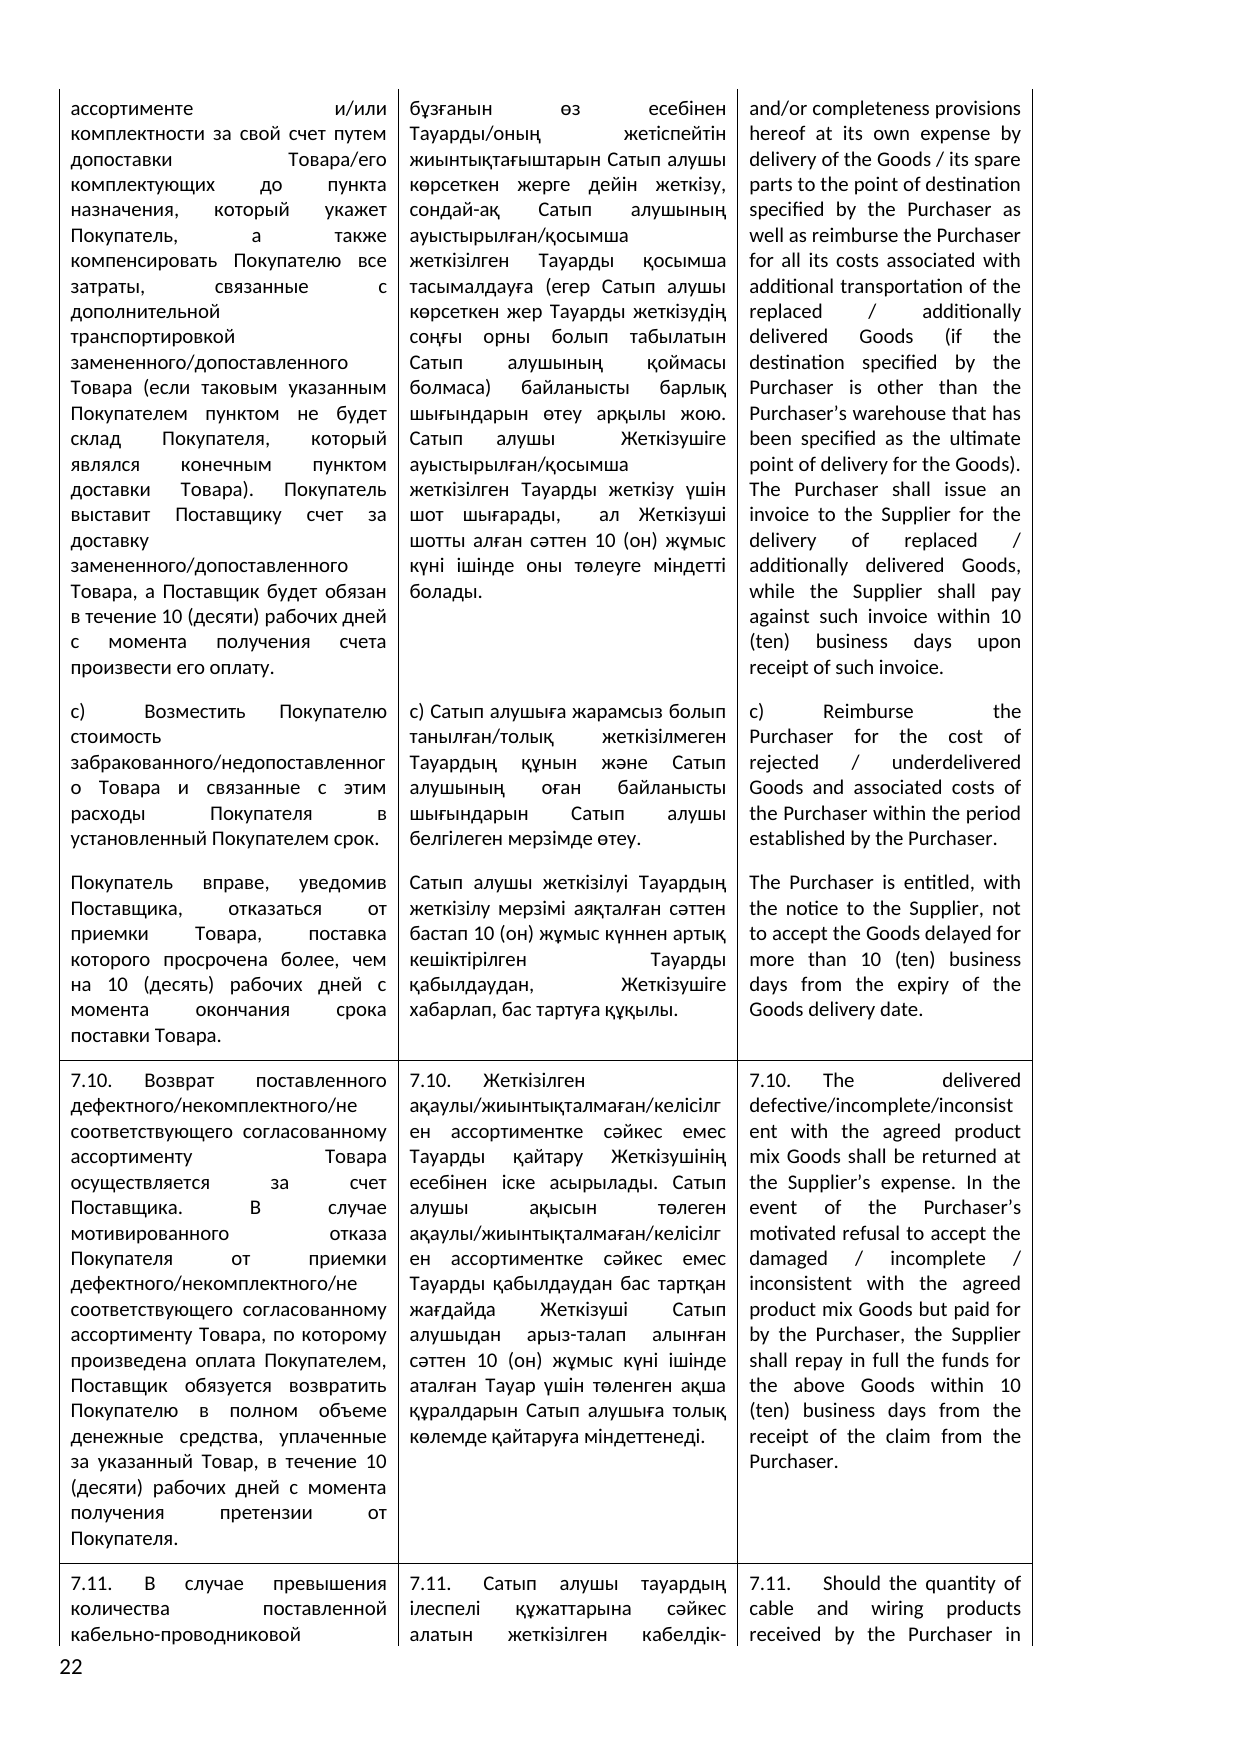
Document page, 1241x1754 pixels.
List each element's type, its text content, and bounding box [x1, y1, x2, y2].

table_cell c) Reimburse the Purchaser for the cost of rejected / underdelivered Goods and associated costs of the Purchaser within the period established by the Purchaser. [738, 692, 1032, 863]
table_cell с) Сатып алушыға жарамсыз болып танылған/толық жеткізілмеген Тауардың құнын және Сатып алушының оған байланысты шығындарын Сатып алушы белгілеген мерзімде өтеу. [399, 692, 737, 863]
table_cell Покупатель вправе, уведомив Поставщика, отказаться от приемки Товара, поставка которого просрочена более, чем на 10 (десять) рабочих дней с момента окончания срока поставки Товара. [60, 863, 398, 1060]
table_cell Сатып алушы жеткізілуі Тауардың жеткізілу мерзімі аяқталған сәттен бастап 10 (он) жұмыс күннен артық кешіктірілген Тауарды қабылдаудан, Жеткізушіге хабарлап, бас тартуға құқылы. [399, 863, 737, 1060]
table_cell 7.10. Жеткізілген ақаулы/жиынтықталмаған/келісілген ассортиментке сәйкес емес Тауарды қайтару Жеткізушінің есебінен іске асырылады. Сатып алушы ақысын төлеген ақаулы/жиынтықталмаған/келісілген ассортиментке сәйкес емес Тауарды қабылдаудан бас тартқан жағдайда Жеткізуші Сатып алушыдан арыз-талап алынған сәттен 10 (он) жұмыс күні ішінде аталған Тауар үшін төленген ақша құралдарын Сатып алушыға толық көлемде қайтаруға міндеттенеді. [399, 1061, 737, 1563]
table_cell 7.10. The delivered defective/incomplete/inconsistent with the agreed product mix Goods shall be returned at the Supplier’s expense. In the event of the Purchaser’s motivated refusal to accept the damaged / incomplete / inconsistent with the agreed product mix Goods but paid for by the Purchaser, the Supplier shall repay in full the funds for the above Goods within 10 (ten) business days from the receipt of the claim from the Purchaser. [738, 1061, 1032, 1563]
table_cell 7.10. Возврат поставленного дефектного/некомплектного/не соответствующего согласованному ассортименту Товара осуществляется за счет Поставщика. В случае мотивированного отказа Покупателя от приемки дефектного/некомплектного/не соответствующего согласованному ассортименту Товара, по которому произведена оплата Покупателем, Поставщик обязуется возвратить Покупателю в полном объеме денежные средства, уплаченные за указанный Товар, в течение 10 (десяти) рабочих дней с момента получения претензии от Покупателя. [60, 1061, 398, 1563]
table_cell The Purchaser is entitled, with the notice to the Supplier, not to accept the Goods delayed for more than 10 (ten) business days from the expiry of the Goods delivery date. [738, 863, 1032, 1060]
table_cell c) Возместить Покупателю стоимость забракованного/недопоставленного Товара и связанные с этим расходы Покупателя в установленный Покупателем срок. [60, 692, 398, 863]
